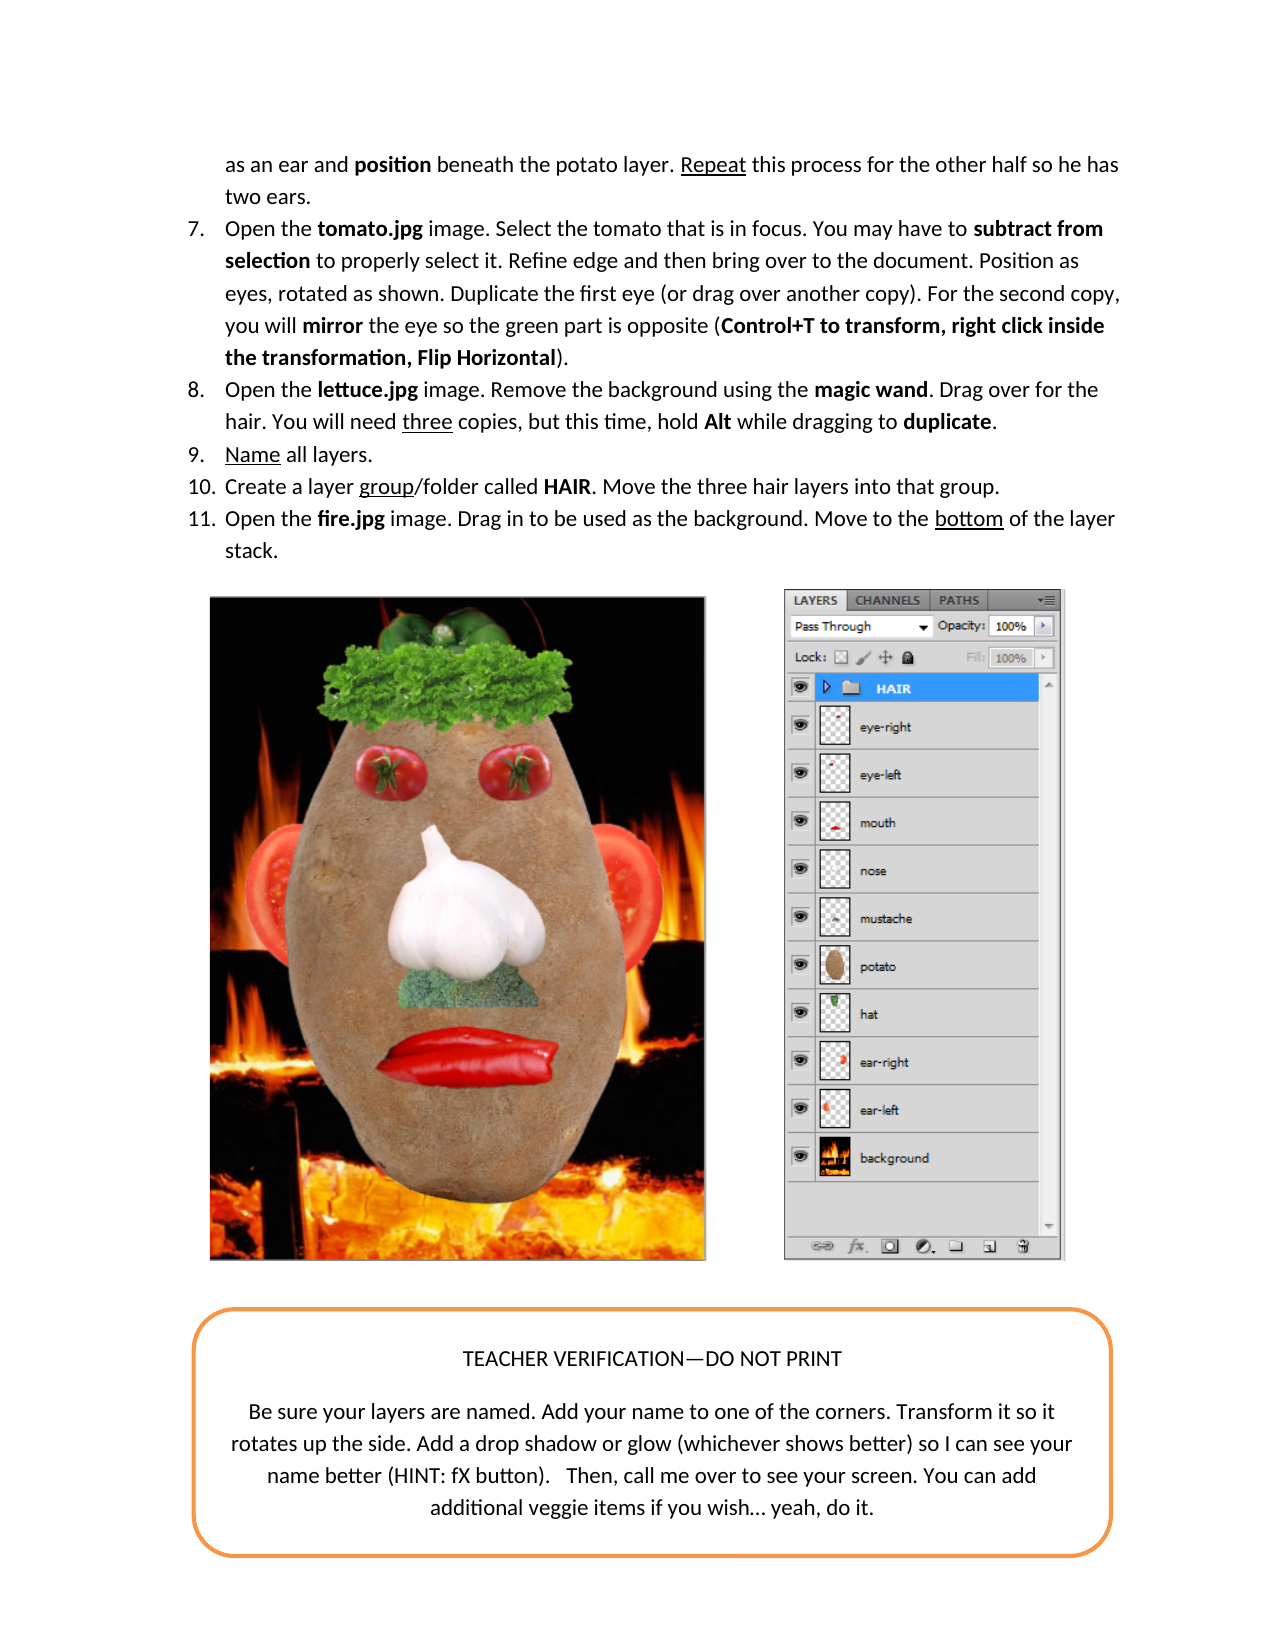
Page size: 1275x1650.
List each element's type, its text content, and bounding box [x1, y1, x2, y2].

list Open the tomato.jpg image. Select the tomato that is in focus. You may have to subtract from selection to properly select it. Refine edge and then bring over to the document. Position as eyes, rotated as shown. Duplicate the first eye (or drag over another copy). For the second copy, you will mirror the eye so the green part is opposite (Control+T to transform, right click inside the transformation, Flip Horizontal). [187, 214, 1125, 371]
picture [209, 596, 707, 1261]
picture [784, 589, 1066, 1261]
list Open the fire.jpg image. Drag in to be used as the background. Move to the bottom of the layer stack. [187, 504, 1125, 564]
list Name all layers. [187, 440, 1125, 468]
list Create a layer group/folder called HAIR. Move the three hair layers into that group. [187, 472, 1125, 500]
list Open the lettuce.jpg image. Remove the background using the magic wand. Drag over for the hair. You will need three copies, but this time, hold Alt while dragging to duplicate. [187, 375, 1125, 436]
